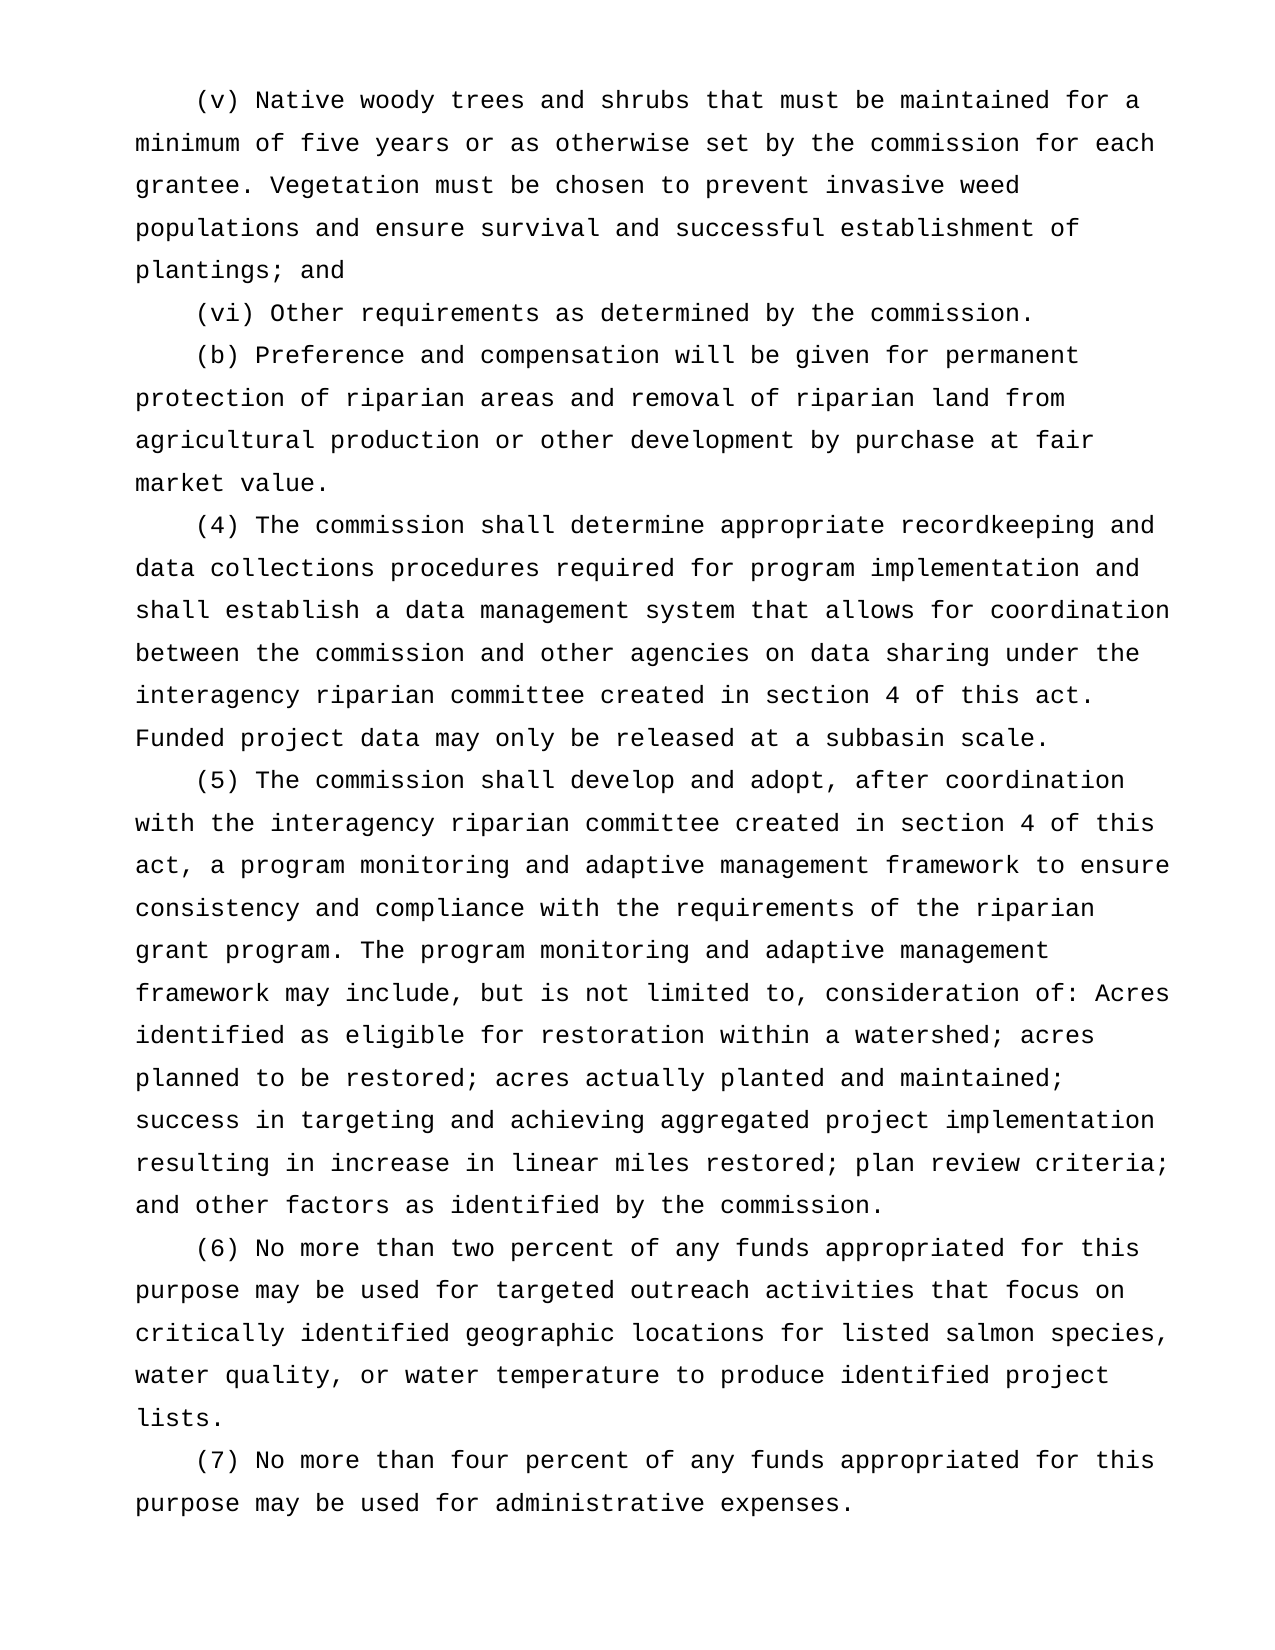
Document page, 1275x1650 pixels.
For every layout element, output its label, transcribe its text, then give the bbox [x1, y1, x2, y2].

text (4) The commission shall determine appropriate recordkeeping and data collections procedures required for program implementation and shall establish a data management system that allows for coordination between the commission and other agencies on data sharing under the interagency riparian committee created in section 4 of this act. Funded project data may only be released at a subbasin scale. [135, 500, 1170, 755]
text (b) Preference and compensation will be given for permanent protection of riparian areas and removal of riparian land from agricultural production or other development by purchase at fair market value. [135, 330, 1170, 500]
text (v) Native woody trees and shrubs that must be maintained for a minimum of five years or as otherwise set by the commission for each grantee. Vegetation must be chosen to prevent invasive weed populations and ensure survival and successful establishment of plantings; and [135, 75, 1170, 287]
text (6) No more than two percent of any funds appropriated for this purpose may be used for targeted outreach activities that focus on critically identified geographic locations for listed salmon species, water quality, or water temperature to produce identified project lists. [135, 1222, 1170, 1435]
text (7) No more than four percent of any funds appropriated for this purpose may be used for administrative expenses. [135, 1435, 1170, 1520]
text (vi) Other requirements as determined by the commission. [135, 287, 1170, 330]
text (5) The commission shall develop and adopt, after coordination with the interagency riparian committee created in section 4 of this act, a program monitoring and adaptive management framework to ensure consistency and compliance with the requirements of the riparian grant program. The program monitoring and adaptive management framework may include, but is not limited to, consideration of: Acres identified as eligible for restoration within a watershed; acres planned to be restored; acres actually planted and maintained; success in targeting and achieving aggregated project implementation resulting in increase in linear miles restored; plan review criteria; and other factors as identified by the commission. [135, 755, 1170, 1222]
